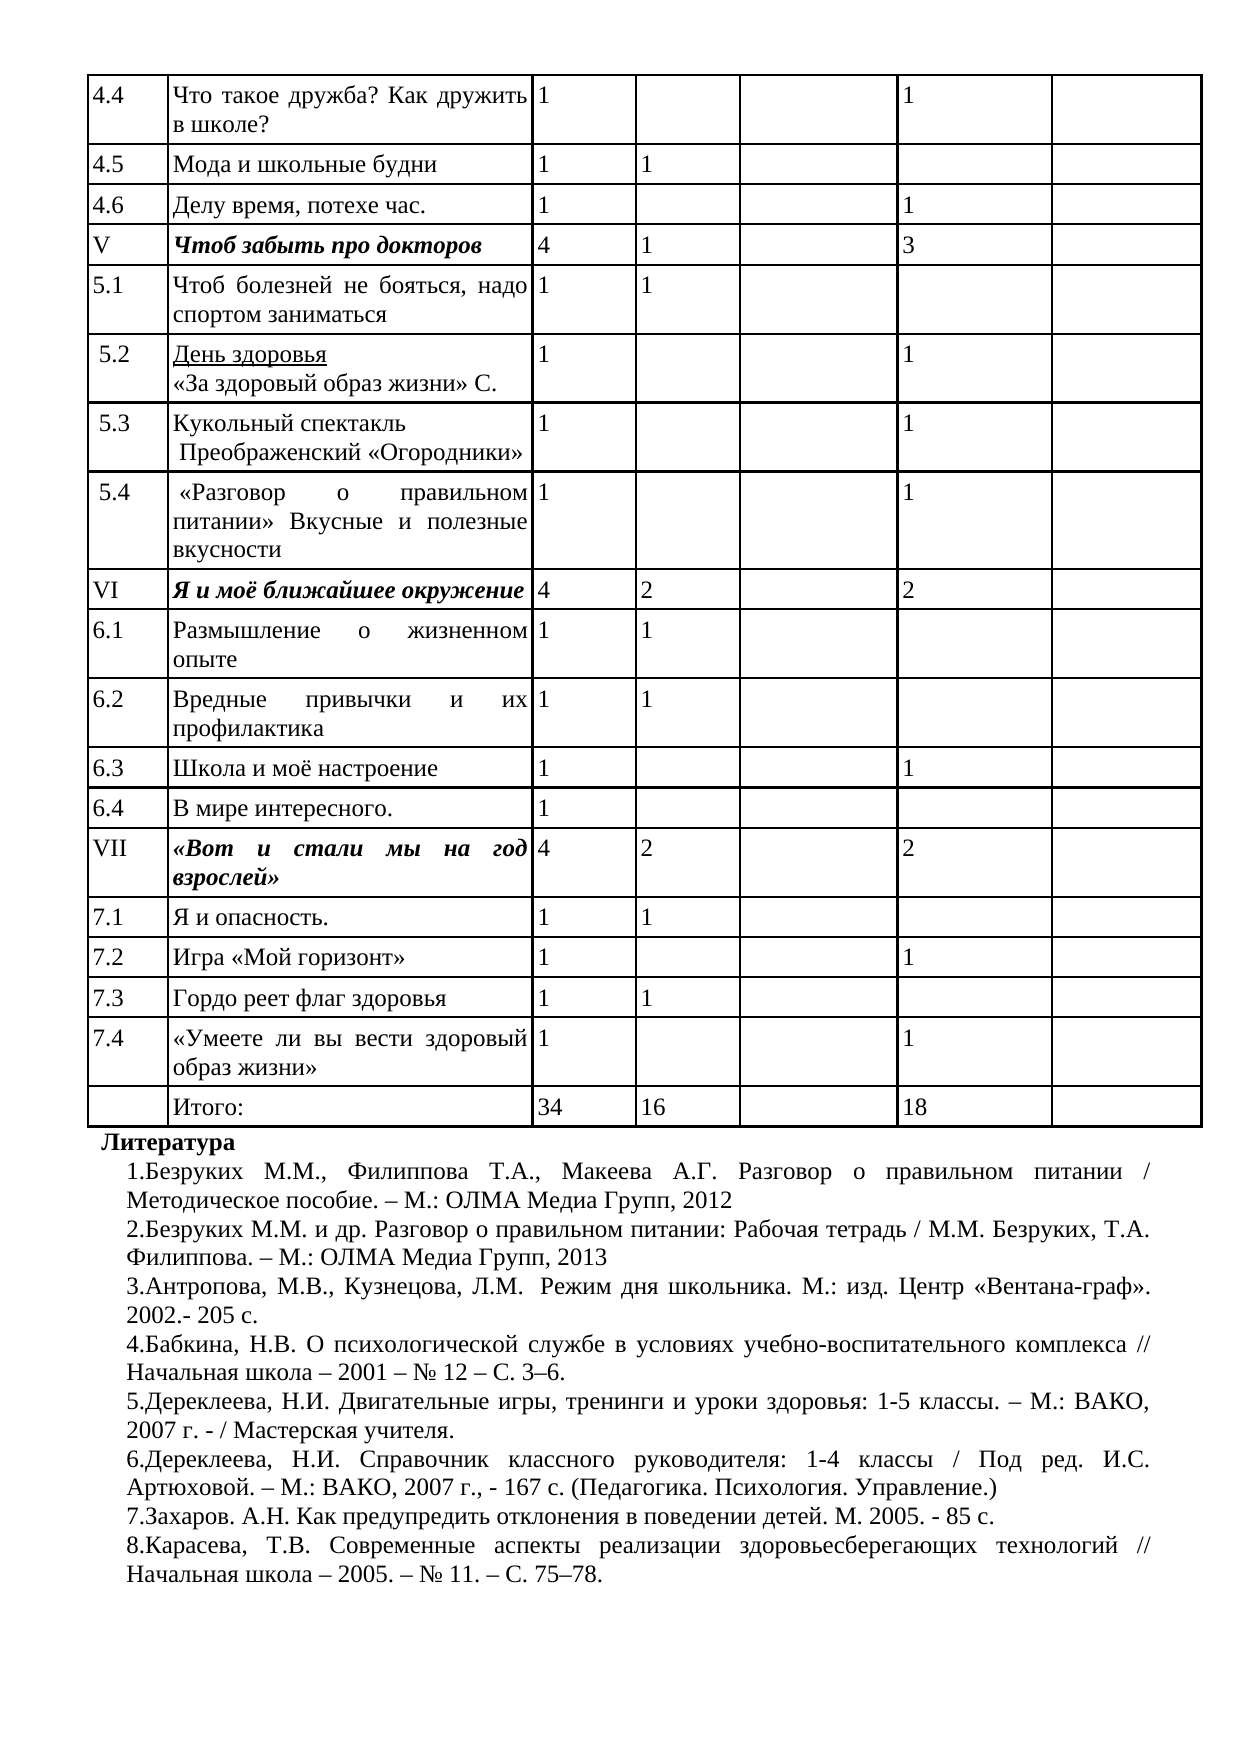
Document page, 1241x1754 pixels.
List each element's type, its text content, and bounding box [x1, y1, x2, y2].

table_cell [1053, 404, 1200, 470]
table_cell «Умеете ли вы вести здоровый образ жизни» [169, 1018, 531, 1085]
table_cell 1 [637, 266, 739, 332]
table_cell 1 [534, 1018, 635, 1085]
table_cell 1 [899, 473, 1051, 568]
table_cell Итого: [169, 1087, 531, 1125]
table_cell [637, 473, 739, 568]
table_cell [741, 473, 896, 568]
table_cell [1053, 748, 1200, 786]
table_cell [899, 145, 1051, 183]
table_cell [741, 748, 896, 786]
table_cell 34 [534, 1087, 635, 1125]
table_cell [1053, 829, 1200, 896]
table_cell [741, 225, 896, 263]
table_cell Школа и моё настроение [169, 748, 531, 786]
table_cell [1053, 76, 1200, 143]
table_cell 7.2 [89, 938, 167, 976]
table_cell 1 [534, 76, 635, 143]
table_cell 1 [534, 789, 635, 827]
table_cell 3 [899, 225, 1051, 263]
table_cell 5.1 [89, 266, 167, 332]
table_cell [899, 789, 1051, 827]
table_cell [1053, 335, 1200, 401]
table_cell 6.4 [89, 789, 167, 827]
table_cell «Разговор о правильном питании» Вкусные и полезные вкусности [169, 473, 531, 568]
table_cell 5.2 [89, 335, 167, 401]
table_cell [1053, 145, 1200, 183]
table_cell «Вот и стали мы на год взрослей» [169, 829, 531, 896]
table_cell 1 [534, 748, 635, 786]
table_cell Делу время, потехе час. [169, 185, 531, 223]
table_cell 6.2 [89, 679, 167, 746]
table_cell [741, 570, 896, 608]
text Литература [89, 1128, 1152, 1156]
table_cell 1 [899, 1018, 1051, 1085]
table_cell 5.3 [89, 404, 167, 470]
text 5.Дереклеева, Н.И. Двигательные игры, тренинги и уроки здоровья: 1-5 классы. – М.: ВАКО, 2007 г. - / Мастерская учителя. [126, 1386, 1152, 1444]
text 2.Безруких М.М. и др. Разговор о правильном питании: Рабочая тетрадь / М.М. Безруких, Т.А. Филиппова. – М.: ОЛМА Медиа Групп, 2013 [126, 1214, 1152, 1271]
table_cell 1 [534, 266, 635, 332]
table_cell 6.3 [89, 748, 167, 786]
table_cell День здоровья «За здоровый образ жизни» С. [169, 335, 531, 401]
table_cell 4 [534, 225, 635, 263]
table_cell Я и опасность. [169, 898, 531, 936]
table_cell [1053, 1087, 1200, 1125]
table_cell 1 [534, 978, 635, 1016]
table_cell 2 [899, 829, 1051, 896]
table_cell [1053, 185, 1200, 223]
table_cell [637, 1018, 739, 1085]
table_cell 4.4 [89, 76, 167, 143]
table_cell 16 [637, 1087, 739, 1125]
table_cell 2 [899, 570, 1051, 608]
table_cell 1 [534, 610, 635, 677]
table_cell 1 [899, 938, 1051, 976]
table_cell В мире интересного. [169, 789, 531, 827]
table_cell 1 [899, 76, 1051, 143]
text 3.Антропова, М.В., Кузнецова, Л.М. Режим дня школьника. М.: изд. Центр «Вентана-граф». 2002.- 205 с. [126, 1271, 1152, 1329]
table_cell 4 [534, 829, 635, 896]
table_cell [899, 610, 1051, 677]
table_cell V [89, 225, 167, 263]
table_cell [899, 978, 1051, 1016]
table_cell 1 [534, 679, 635, 746]
table_cell [741, 679, 896, 746]
table_cell [637, 748, 739, 786]
table_cell 1 [899, 335, 1051, 401]
table_cell Гордо реет флаг здоровья [169, 978, 531, 1016]
table_cell 1 [637, 145, 739, 183]
table_cell [741, 829, 896, 896]
table_cell [1053, 898, 1200, 936]
table_cell [1053, 978, 1200, 1016]
table_cell [1053, 473, 1200, 568]
table_cell [899, 898, 1051, 936]
table_cell 1 [534, 898, 635, 936]
table_cell 1 [637, 898, 739, 936]
text 4.Бабкина, Н.В. О психологической службе в условиях учебно-воспитательного комплекса // Начальная школа – 2001 – № 12 – С. 3–6. [126, 1329, 1152, 1386]
table_cell [741, 1018, 896, 1085]
table_cell 1 [899, 404, 1051, 470]
table_cell VII [89, 829, 167, 896]
table_cell [637, 938, 739, 976]
table_cell 1 [637, 679, 739, 746]
table_cell [1053, 610, 1200, 677]
table_cell Чтоб болезней не бояться, надо спортом заниматься [169, 266, 531, 332]
table_cell [1053, 938, 1200, 976]
table_cell 1 [534, 473, 635, 568]
table_cell [637, 335, 739, 401]
table_cell 2 [637, 570, 739, 608]
table_cell [1053, 789, 1200, 827]
table_cell Я и моё ближайшее окружение [169, 570, 531, 608]
table_cell [741, 898, 896, 936]
table_cell 2 [637, 829, 739, 896]
table_cell [741, 185, 896, 223]
table_cell 1 [534, 185, 635, 223]
table_cell [637, 185, 739, 223]
table_cell Размышление о жизненном опыте [169, 610, 531, 677]
table_cell 1 [637, 225, 739, 263]
table_cell Чтоб забыть про докторов [169, 225, 531, 263]
table_cell 1 [534, 335, 635, 401]
table_cell 5.4 [89, 473, 167, 568]
table_cell [741, 1087, 896, 1125]
table_cell 1 [534, 938, 635, 976]
table_cell [637, 76, 739, 143]
text 8.Карасева, Т.В. Современные аспекты реализации здоровьесберегающих технологий // Начальная школа – 2005. – № 11. – С. 75–78. [126, 1530, 1152, 1587]
table_cell [741, 145, 896, 183]
table_cell [741, 404, 896, 470]
table_cell [89, 1087, 167, 1125]
table_cell Вредные привычки и их профилактика [169, 679, 531, 746]
table_cell Что такое дружба? Как дружить в школе? [169, 76, 531, 143]
table_cell [741, 266, 896, 332]
table_cell [1053, 679, 1200, 746]
table_cell [637, 404, 739, 470]
table_cell [637, 789, 739, 827]
table_cell [1053, 1018, 1200, 1085]
table_cell 7.4 [89, 1018, 167, 1085]
table_cell [1053, 570, 1200, 608]
table_cell 1 [637, 978, 739, 1016]
table_cell 4 [534, 570, 635, 608]
table_cell [741, 978, 896, 1016]
table_cell 7.1 [89, 898, 167, 936]
table_cell 1 [899, 748, 1051, 786]
table_cell 4.6 [89, 185, 167, 223]
table_cell 1 [899, 185, 1051, 223]
table_cell 6.1 [89, 610, 167, 677]
table_cell Кукольный спектакль Преображенский «Огородники» [169, 404, 531, 470]
table_cell 1 [534, 404, 635, 470]
table_cell [741, 335, 896, 401]
table_cell 4.5 [89, 145, 167, 183]
table_cell Игра «Мой горизонт» [169, 938, 531, 976]
table_cell VI [89, 570, 167, 608]
table_cell 18 [899, 1087, 1051, 1125]
table_cell 1 [637, 610, 739, 677]
table_cell [1053, 225, 1200, 263]
table_cell [741, 76, 896, 143]
text 6.Дереклеева, Н.И. Справочник классного руководителя: 1-4 классы / Под ред. И.С. Артюховой. – М.: ВАКО, 2007 г., - 167 с. (Педагогика. Психология. Управление.) [126, 1444, 1152, 1501]
table_cell [899, 679, 1051, 746]
text 7.Захаров. А.Н. Как предупредить отклонения в поведении детей. М. 2005. - 85 с. [126, 1501, 1152, 1530]
table_cell [741, 938, 896, 976]
table_cell 1 [534, 145, 635, 183]
table_cell [1053, 266, 1200, 332]
table_cell [741, 610, 896, 677]
text 1.Безруких М.М., Филиппова Т.А., Макеева А.Г. Разговор о правильном питании / Методическое пособие. – М.: ОЛМА Медиа Групп, 2012 [126, 1156, 1152, 1214]
table_cell [899, 266, 1051, 332]
table_cell Мода и школьные будни [169, 145, 531, 183]
table_cell [741, 789, 896, 827]
table_cell 7.3 [89, 978, 167, 1016]
